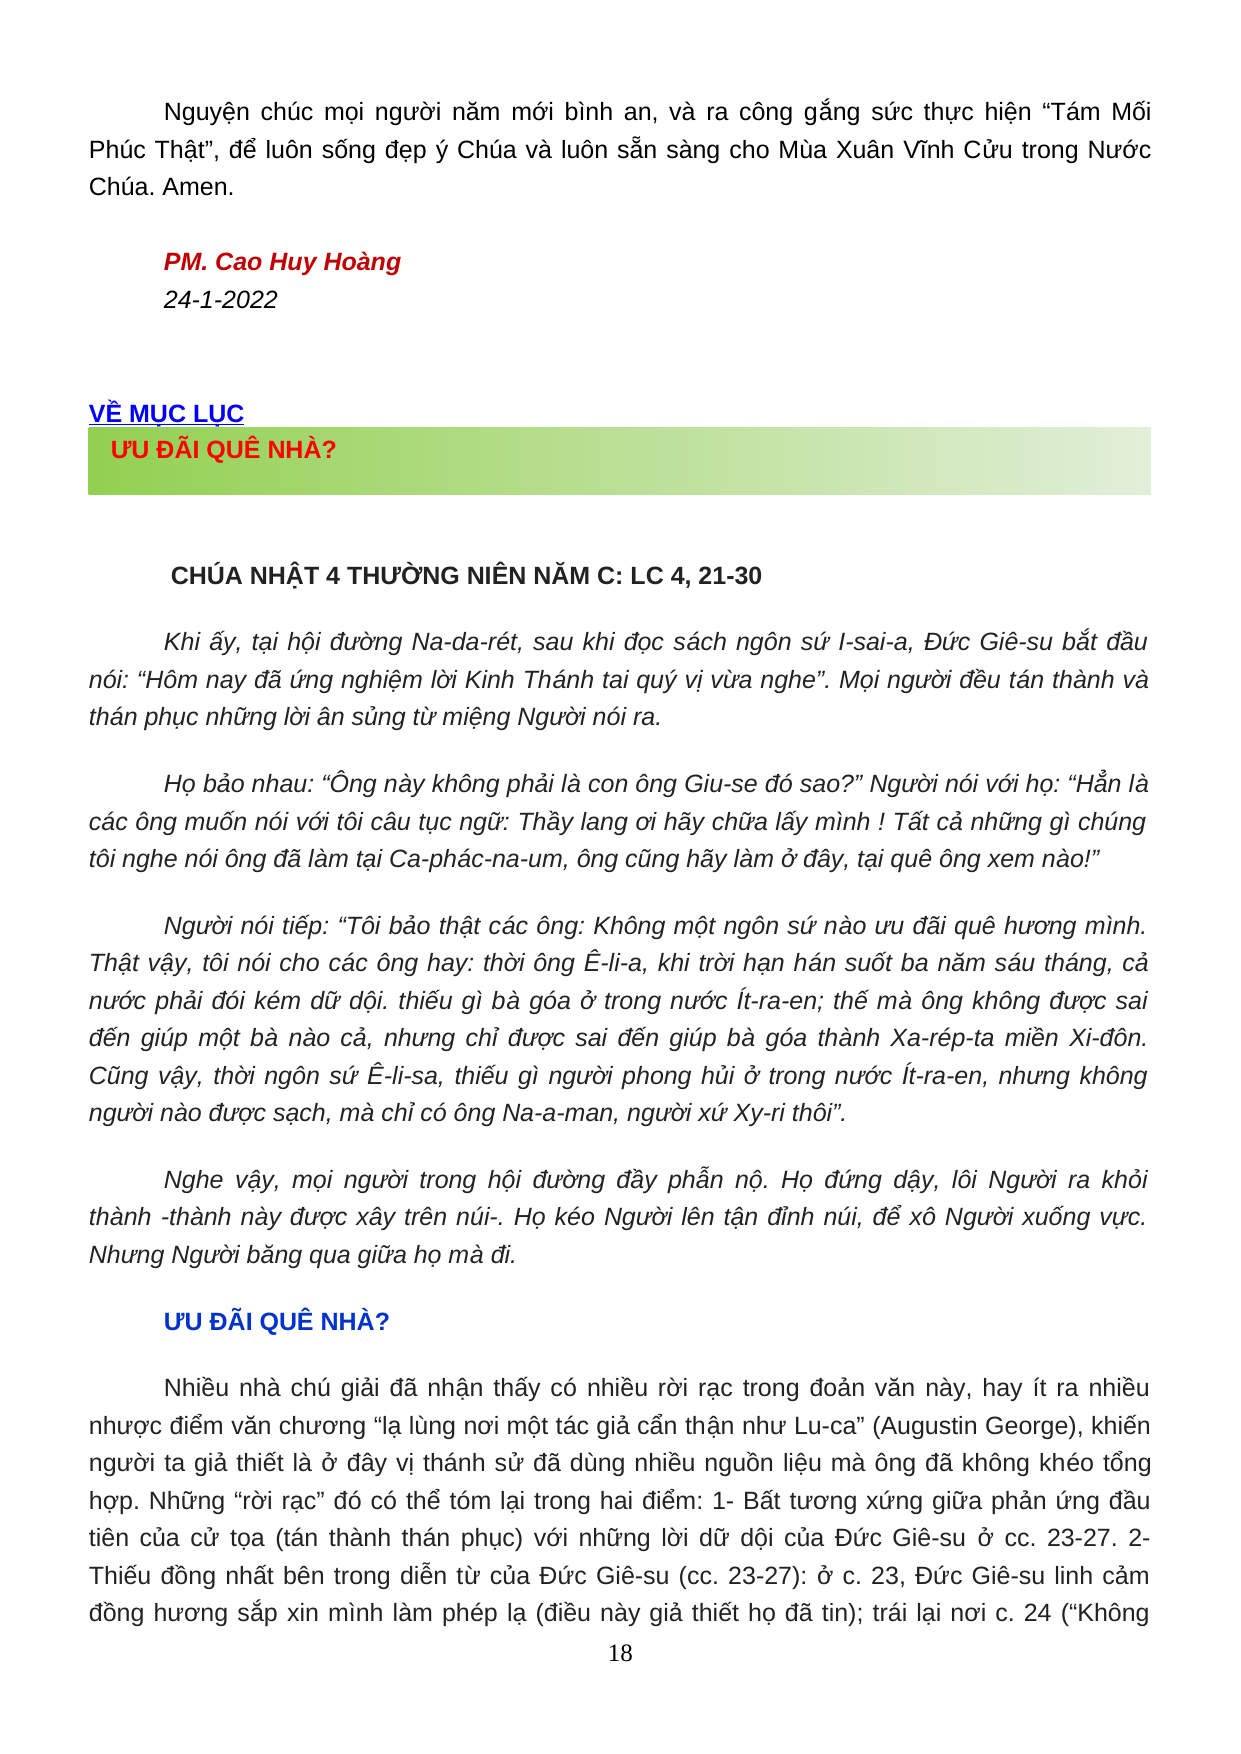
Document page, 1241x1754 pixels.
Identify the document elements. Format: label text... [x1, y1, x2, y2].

text 24-1-2022 [89, 276, 1152, 314]
text VỀ MỤC LỤC [89, 399, 1152, 428]
text Người nói tiếp: “Tôi bảo thật các ông: Không một ngôn sứ nào ưu đãi quê hương mình. Thật vậy, tôi nói cho các ông hay: thời ông Ê-li-a, khi trời hạn hán suốt ba năm sáu tháng, cả nước phải đói kém dữ dội. thiếu gì bà góa ở trong nước Ít-ra-en; thế mà ông không được sai đến giúp một bà nào cả, nhưng chỉ được sai đến giúp bà góa thành Xa-rép-ta miền Xi-đôn. Cũng vậy, thời ngôn sứ Ê-li-sa, thiếu gì người phong hủi ở trong nước Ít-ra-en, nhưng không người nào được sạch, mà chỉ có ông Na-a-man, người xứ Xy-ri thôi”. [89, 902, 1152, 1127]
text CHÚA NHẬT 4 THƯỜNG NIÊN NĂM C: LC 4, 21-30 [89, 552, 1152, 589]
text Nghe vậy, mọi người trong hội đường đầy phẫn nộ. Họ đứng dậy, lôi Người ra khỏi thành -thành này được xây trên núi-. Họ kéo Người lên tận đỉnh núi, để xô Người xuống vực. Nhưng Người băng qua giữa họ mà đi. [89, 1156, 1152, 1269]
text PM. Cao Huy Hoàng [89, 239, 1152, 276]
text Họ bảo nhau: “Ông này không phải là con ông Giu-se đó sao?” Người nói với họ: “Hẳn là các ông muốn nói với tôi câu tục ngữ: Thầy lang ơi hãy chữa lấy mình ! Tất cả những gì chúng tôi nghe nói ông đã làm tại Ca-phác-na-um, ông cũng hãy làm ở đây, tại quê ông xem nào!” [89, 760, 1152, 873]
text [89, 1364, 1152, 1627]
text Nguyện chúc mọi người năm mới bình an, và ra công gắng sức thực hiện “Tám Mối Phúc Thật”, để luôn sống đẹp ý Chúa và luôn sẵn sàng cho Mùa Xuân Vĩnh Cửu trong Nước Chúa. Amen. [89, 89, 1152, 201]
text Khi ấy, tại hội đường Na-da-rét, sau khi đọc sách ngôn sứ I-sai-a, Đức Giê-su bắt đầu nói: “Hôm nay đã ứng nghiệm lời Kinh Thánh tai quý vị vừa nghe”. Mọi người đều tán thành và thán phục những lời ân sủng từ miệng Người nói ra. [89, 619, 1152, 731]
text ƯU ĐÃI QUÊ NHÀ? [89, 1298, 1152, 1335]
